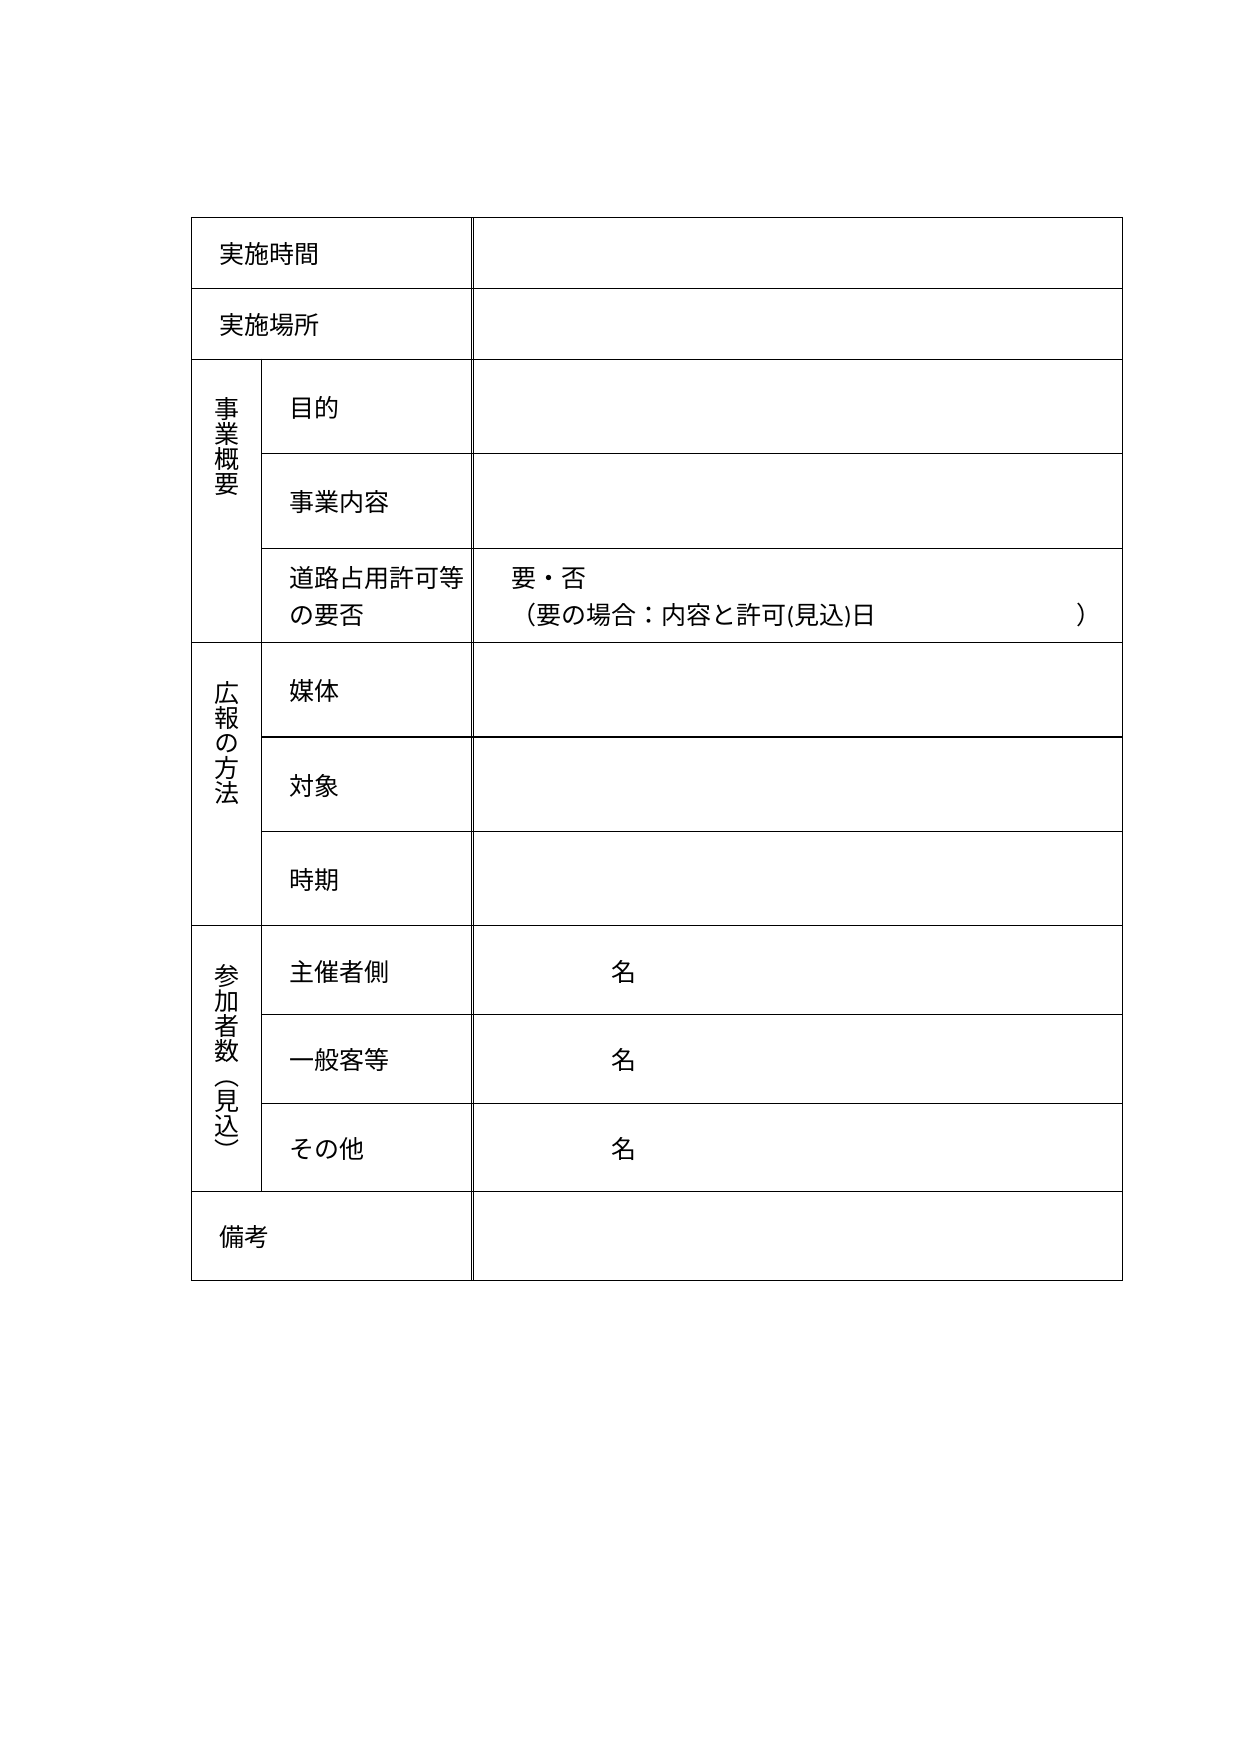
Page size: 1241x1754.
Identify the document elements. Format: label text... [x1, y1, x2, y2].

table_cell [474, 832, 1122, 925]
table_cell 媒体 [262, 643, 471, 736]
table_cell [474, 643, 1122, 736]
table_cell [474, 218, 1122, 288]
table_cell 広報の方法 [192, 643, 261, 925]
table_cell 実施時間 [192, 218, 471, 288]
table_cell 時期 [262, 832, 471, 925]
table_cell 名 [474, 1104, 1122, 1191]
table_cell 要・否 （要の場合：内容と許可(見込)日 ） [474, 549, 1122, 642]
table_cell その他 [262, 1104, 471, 1191]
table_cell 名 [474, 1015, 1122, 1102]
table_cell [474, 289, 1122, 358]
table_cell 事業概要 [192, 360, 261, 642]
table_cell 名 [474, 926, 1122, 1014]
table_cell 道路占用許可等 の要否 [262, 549, 471, 642]
table_cell [474, 360, 1122, 453]
table_cell [474, 1192, 1122, 1279]
table_cell 実施場所 [192, 289, 471, 358]
table_cell 一般客等 [262, 1015, 471, 1102]
table_cell 対象 [262, 738, 471, 831]
table_cell 参加者数（見込） [192, 926, 261, 1191]
table_cell 主催者側 [262, 926, 471, 1014]
table_cell 事業内容 [262, 454, 471, 547]
table_cell 備考 [192, 1192, 471, 1279]
table_cell [474, 738, 1122, 831]
table_cell [474, 454, 1122, 547]
table_cell 目的 [262, 360, 471, 453]
